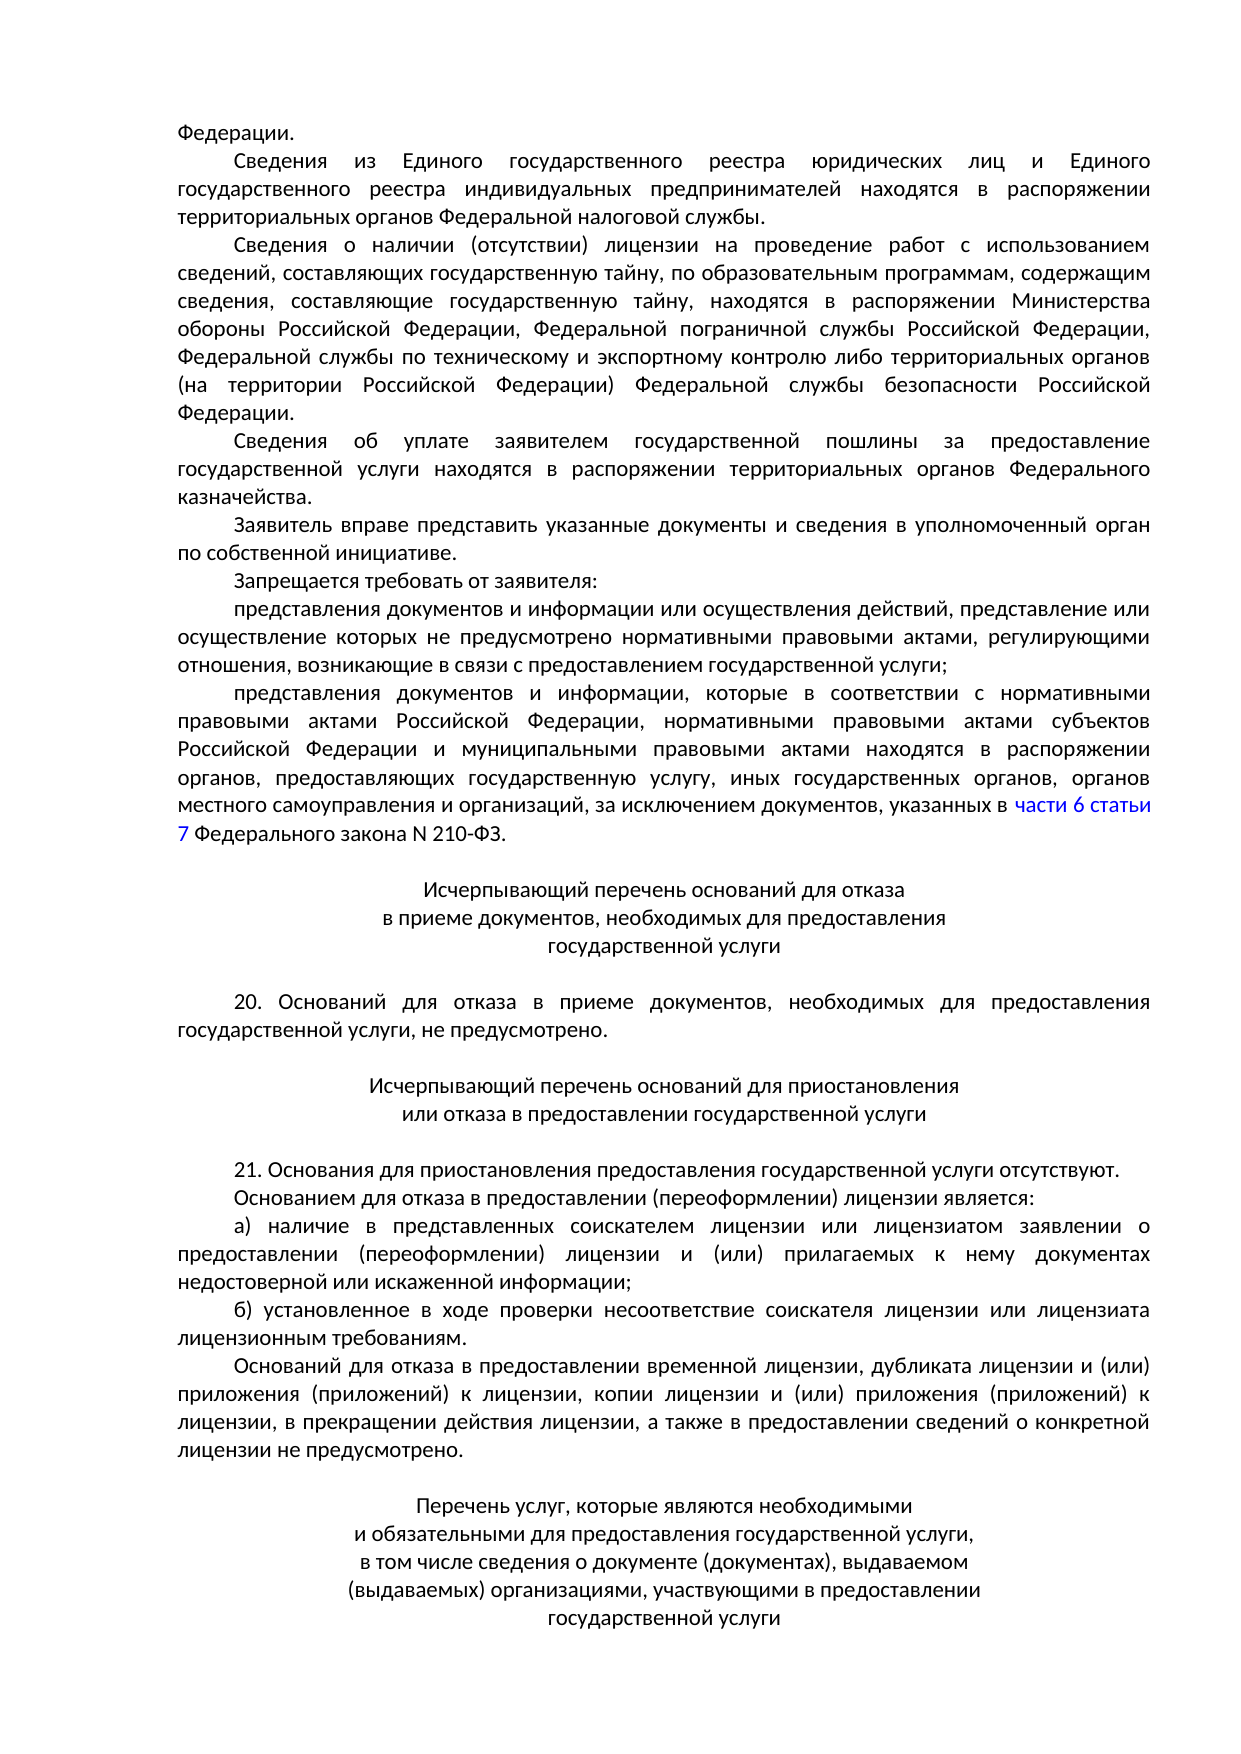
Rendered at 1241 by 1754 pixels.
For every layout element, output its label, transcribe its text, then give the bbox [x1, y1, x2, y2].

text государственной услуги [177, 931, 1152, 959]
text Основанием для отказа в предоставлении (переоформлении) лицензии является: [177, 1183, 1152, 1211]
text (выдаваемых) организациями, участвующими в предоставлении [177, 1575, 1152, 1603]
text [177, 118, 1152, 146]
text в приеме документов, необходимых для предоставления [177, 903, 1152, 931]
text Сведения об уплате заявителем государственной пошлины за предоставление государственной услуги находятся в распоряжении территориальных органов Федерального казначейства. [177, 426, 1152, 510]
text представления документов и информации, которые в соответствии с нормативными правовыми актами Российской Федерации, нормативными правовыми актами субъектов Российской Федерации и муниципальными правовыми актами находятся в распоряжении органов, предоставляющих государственную услугу, иных государственных органов, органов местного самоуправления и организаций, за исключением документов, указанных в части 6 статьи 7 Федерального закона N 210-ФЗ. [177, 678, 1152, 847]
text государственной услуги [177, 1603, 1152, 1631]
text б) установленное в ходе проверки несоответствие соискателя лицензии или лицензиата лицензионным требованиям. [177, 1295, 1152, 1351]
text Запрещается требовать от заявителя: [177, 566, 1152, 594]
text Заявитель вправе представить указанные документы и сведения в уполномоченный орган по собственной инициативе. [177, 510, 1152, 566]
text Оснований для отказа в предоставлении временной лицензии, дубликата лицензии и (или) приложения (приложений) к лицензии, копии лицензии и (или) приложения (приложений) к лицензии, в прекращении действия лицензии, а также в предоставлении сведений о конкретной лицензии не предусмотрено. [177, 1351, 1152, 1463]
text а) наличие в представленных соискателем лицензии или лицензиатом заявлении о предоставлении (переоформлении) лицензии и (или) прилагаемых к нему документах недостоверной или искаженной информации; [177, 1211, 1152, 1295]
text в том числе сведения о документе (документах), выдаваемом [177, 1547, 1152, 1575]
text представления документов и информации или осуществления действий, представление или осуществление которых не предусмотрено нормативными правовыми актами, регулирующими отношения, возникающие в связи с предоставлением государственной услуги; [177, 594, 1152, 678]
text или отказа в предоставлении государственной услуги [177, 1099, 1152, 1127]
text Сведения из Единого государственного реестра юридических лиц и Единого государственного реестра индивидуальных предпринимателей находятся в распоряжении территориальных органов Федеральной налоговой службы. [177, 146, 1152, 230]
text Перечень услуг, которые являются необходимыми [177, 1491, 1152, 1519]
text 20. Оснований для отказа в приеме документов, необходимых для предоставления государственной услуги, не предусмотрено. [177, 987, 1152, 1043]
text Исчерпывающий перечень оснований для приостановления [177, 1071, 1152, 1099]
text Сведения о наличии (отсутствии) лицензии на проведение работ с использованием сведений, составляющих государственную тайну, по образовательным программам, содержащим сведения, составляющие государственную тайну, находятся в распоряжении Министерства обороны Российской Федерации, Федеральной пограничной службы Российской Федерации, Федеральной службы по техническому и экспортному контролю либо территориальных органов (на территории Российской Федерации) Федеральной службы безопасности Российской Федерации. [177, 230, 1152, 426]
text 21. Основания для приостановления предоставления государственной услуги отсутствуют. [177, 1155, 1152, 1183]
text Исчерпывающий перечень оснований для отказа [177, 875, 1152, 903]
text и обязательными для предоставления государственной услуги, [177, 1519, 1152, 1547]
